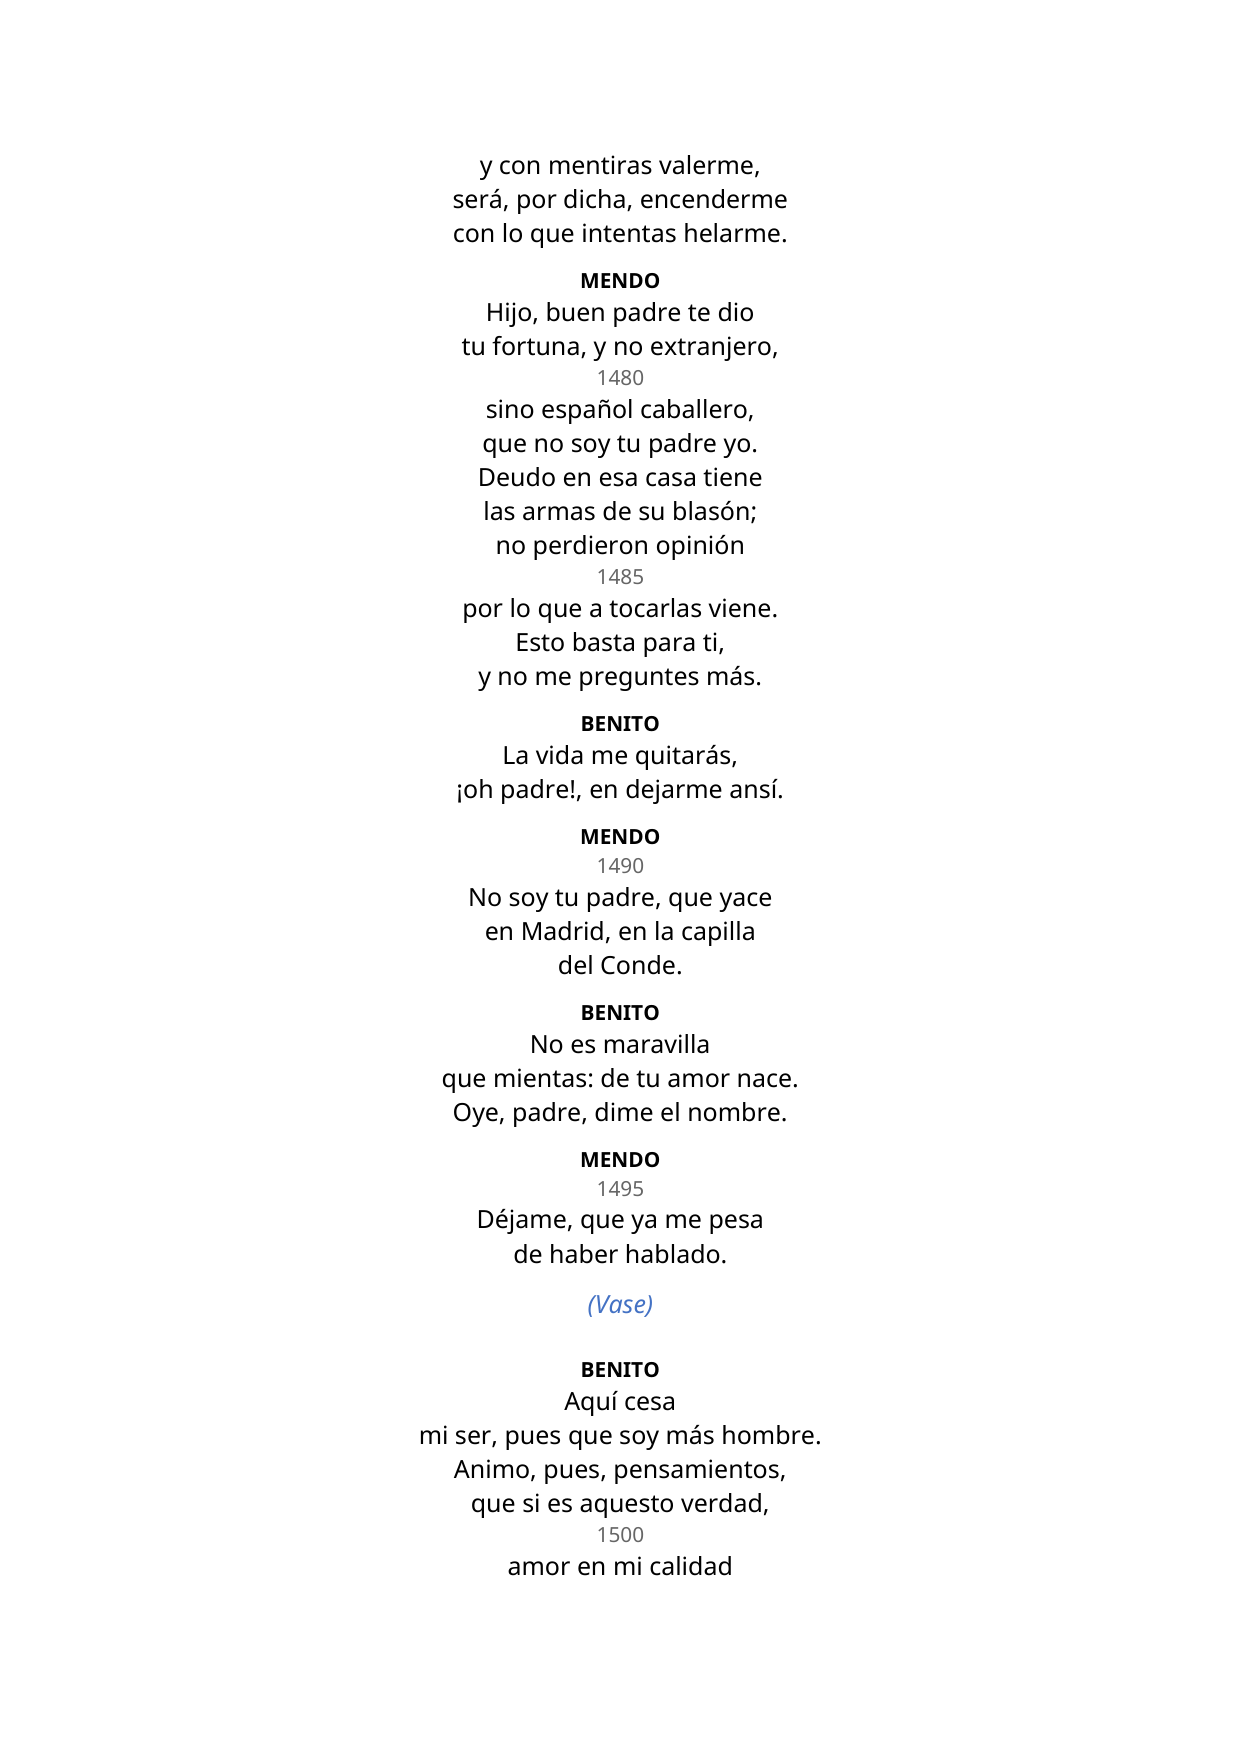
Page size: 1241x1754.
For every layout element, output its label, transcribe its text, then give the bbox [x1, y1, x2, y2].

text con lo que intentas helarme. [177, 216, 1063, 250]
text en Madrid, en la capilla [177, 913, 1063, 947]
text mi ser, pues que soy más hombre. [177, 1418, 1063, 1452]
text del Conde. [177, 947, 1063, 981]
text que si es aquesto verdad, [177, 1486, 1063, 1520]
text será, por dicha, encenderme [177, 182, 1063, 216]
text MENDO [177, 1145, 1063, 1174]
text 1480 [177, 363, 1063, 391]
text amor en mi calidad [177, 1548, 1063, 1582]
text y con mentiras valerme, [177, 148, 1063, 182]
text MENDO [177, 266, 1063, 295]
text Deudo en esa casa tiene [177, 459, 1063, 494]
text por lo que a tocarlas viene. [177, 590, 1063, 624]
text (Vase) [177, 1287, 1063, 1321]
text Hijo, buen padre te dio [177, 295, 1063, 329]
text ¡oh padre!, en dejarme ansí. [177, 772, 1063, 806]
text Esto basta para ti, [177, 624, 1063, 658]
text 1495 [177, 1174, 1063, 1202]
text Déjame, que ya me pesa [177, 1202, 1063, 1236]
text y no me preguntes más. [177, 658, 1063, 692]
text No es maravilla [177, 1026, 1063, 1061]
text MENDO [177, 822, 1063, 851]
text BENITO [177, 998, 1063, 1026]
text 1500 [177, 1520, 1063, 1548]
text La vida me quitarás, [177, 737, 1063, 772]
text de haber hablado. [177, 1236, 1063, 1270]
text 1490 [177, 851, 1063, 879]
text Aquí cesa [177, 1383, 1063, 1418]
text BENITO [177, 1355, 1063, 1383]
text las armas de su blasón; [177, 494, 1063, 528]
text Oye, padre, dime el nombre. [177, 1094, 1063, 1129]
text tu fortuna, y no extranjero, [177, 329, 1063, 363]
text que mientas: de tu amor nace. [177, 1061, 1063, 1094]
text No soy tu padre, que yace [177, 879, 1063, 913]
text que no soy tu padre yo. [177, 426, 1063, 459]
text BENITO [177, 709, 1063, 737]
text no perdieron opinión [177, 528, 1063, 562]
text 1485 [177, 562, 1063, 590]
text sino español caballero, [177, 391, 1063, 426]
text Animo, pues, pensamientos, [177, 1452, 1063, 1486]
